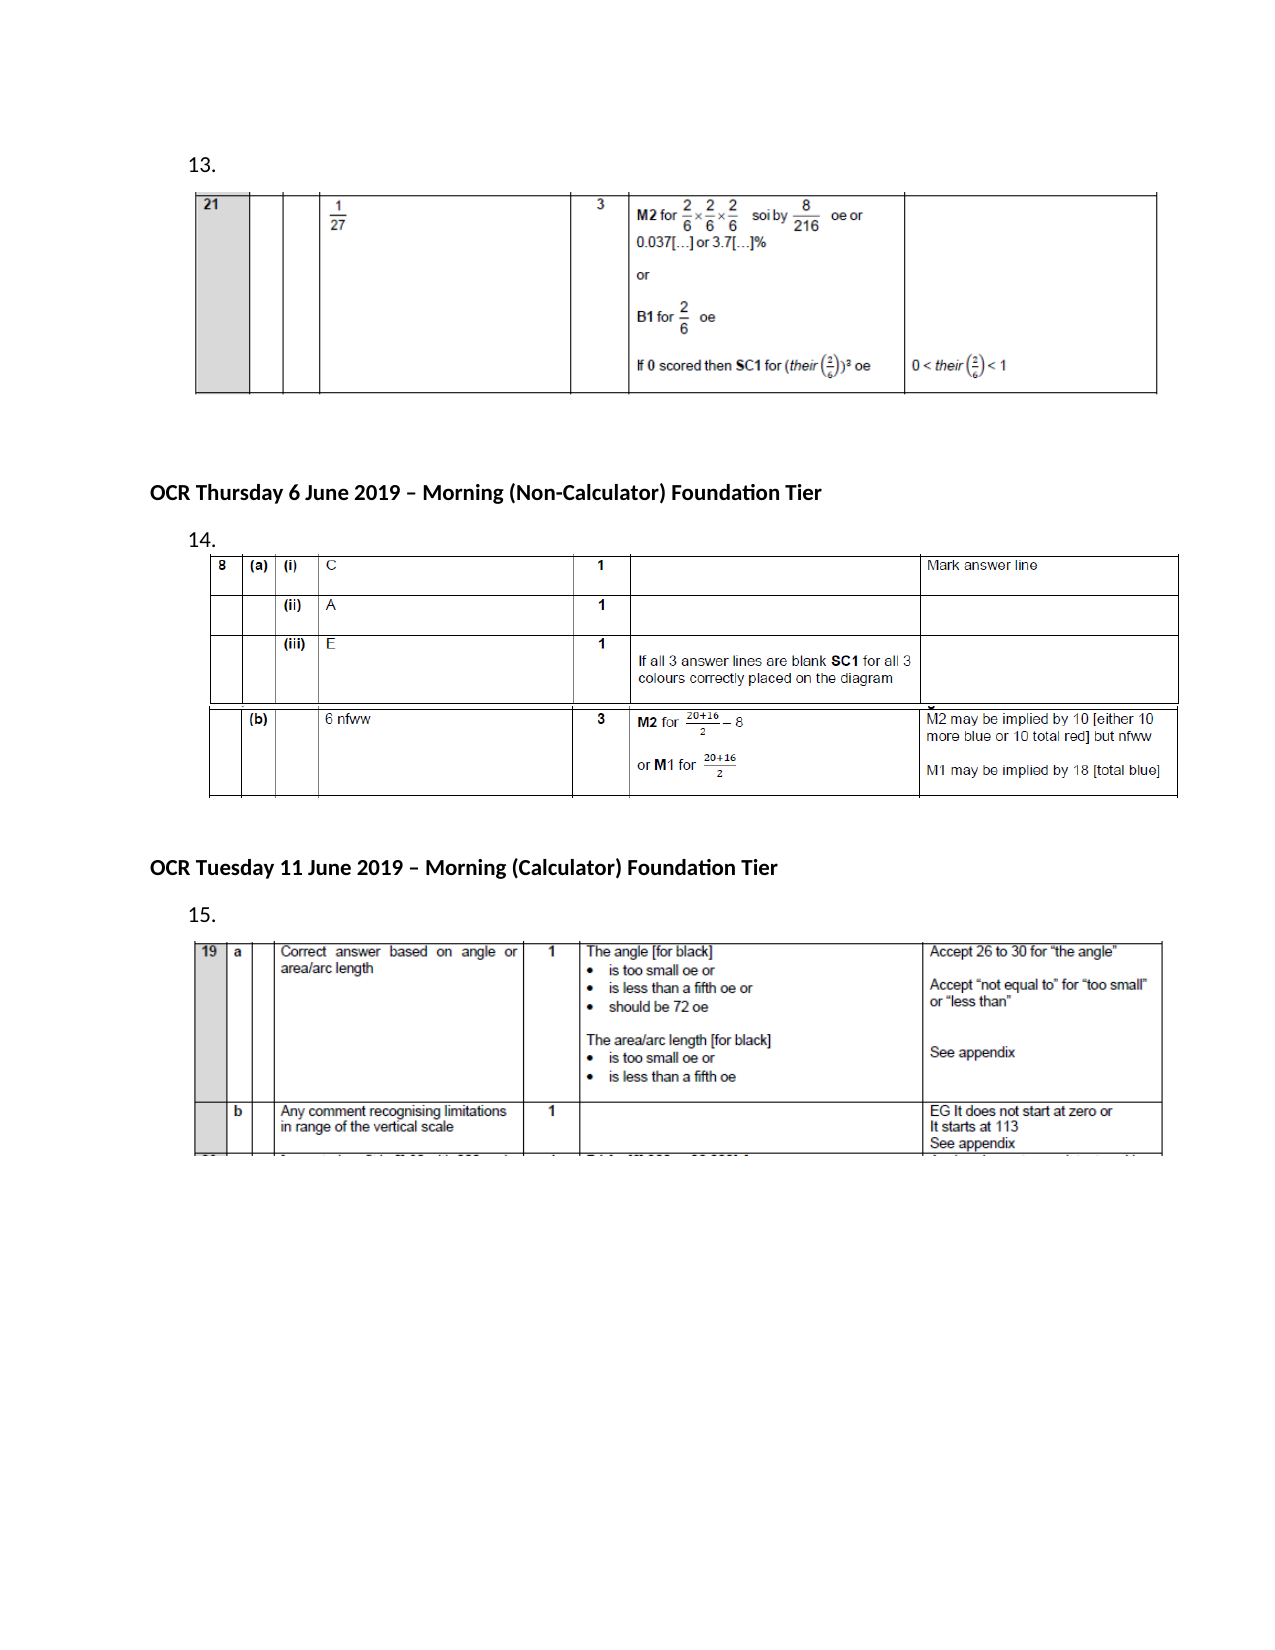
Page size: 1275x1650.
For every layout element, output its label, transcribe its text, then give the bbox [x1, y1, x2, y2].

picture [191, 192, 1167, 403]
text OCR Tuesday 11 June 2019 – Morning (Calculator) Foundation Tier [150, 853, 1125, 881]
text OCR Thursday 6 June 2019 – Morning (Non-Calculator) Foundation Tier [150, 478, 1125, 506]
picture [190, 941, 1166, 1156]
picture [207, 554, 1183, 798]
